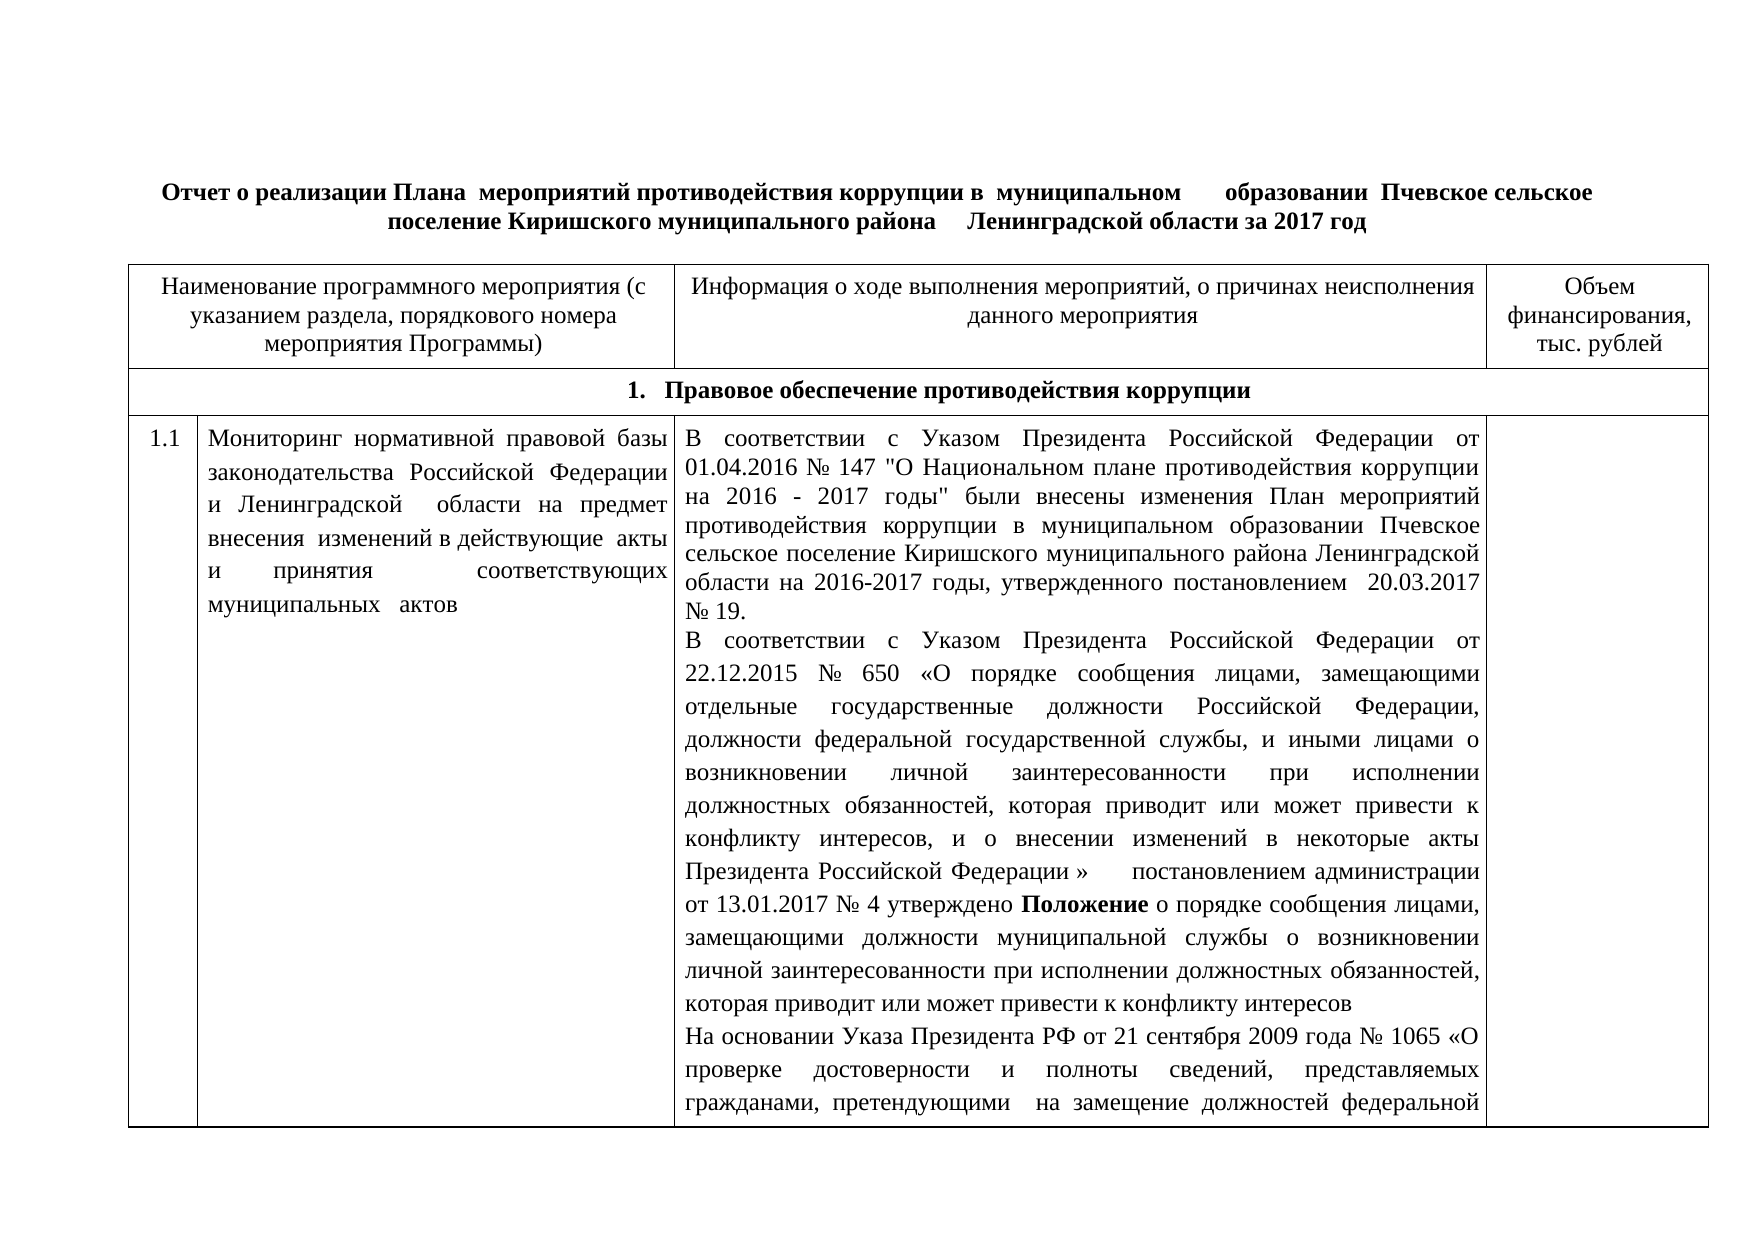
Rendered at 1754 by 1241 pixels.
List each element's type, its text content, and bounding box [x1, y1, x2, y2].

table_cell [198, 416, 674, 1126]
text Отчет о реализации Плана мероприятий противодействия коррупции в муниципальном образовании Пчевское сельское поселение Киришского муниципального района Ленинградской области за 2017 год [118, 177, 1636, 235]
table_cell [1487, 416, 1708, 1126]
table_cell Правовое обеспечение противодействия коррупции [129, 369, 1708, 415]
table_header Информация о ходе выполнения мероприятий, о причинах неисполнения данного мероприятия [675, 265, 1486, 368]
table_header Наименование программного мероприятия (с указанием раздела, порядкового номера мероприятия Программы) [129, 265, 674, 368]
table_cell 1.1 [129, 416, 197, 1126]
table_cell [675, 416, 1486, 1126]
table_header Объем финансирования, тыс. рублей [1487, 265, 1708, 368]
